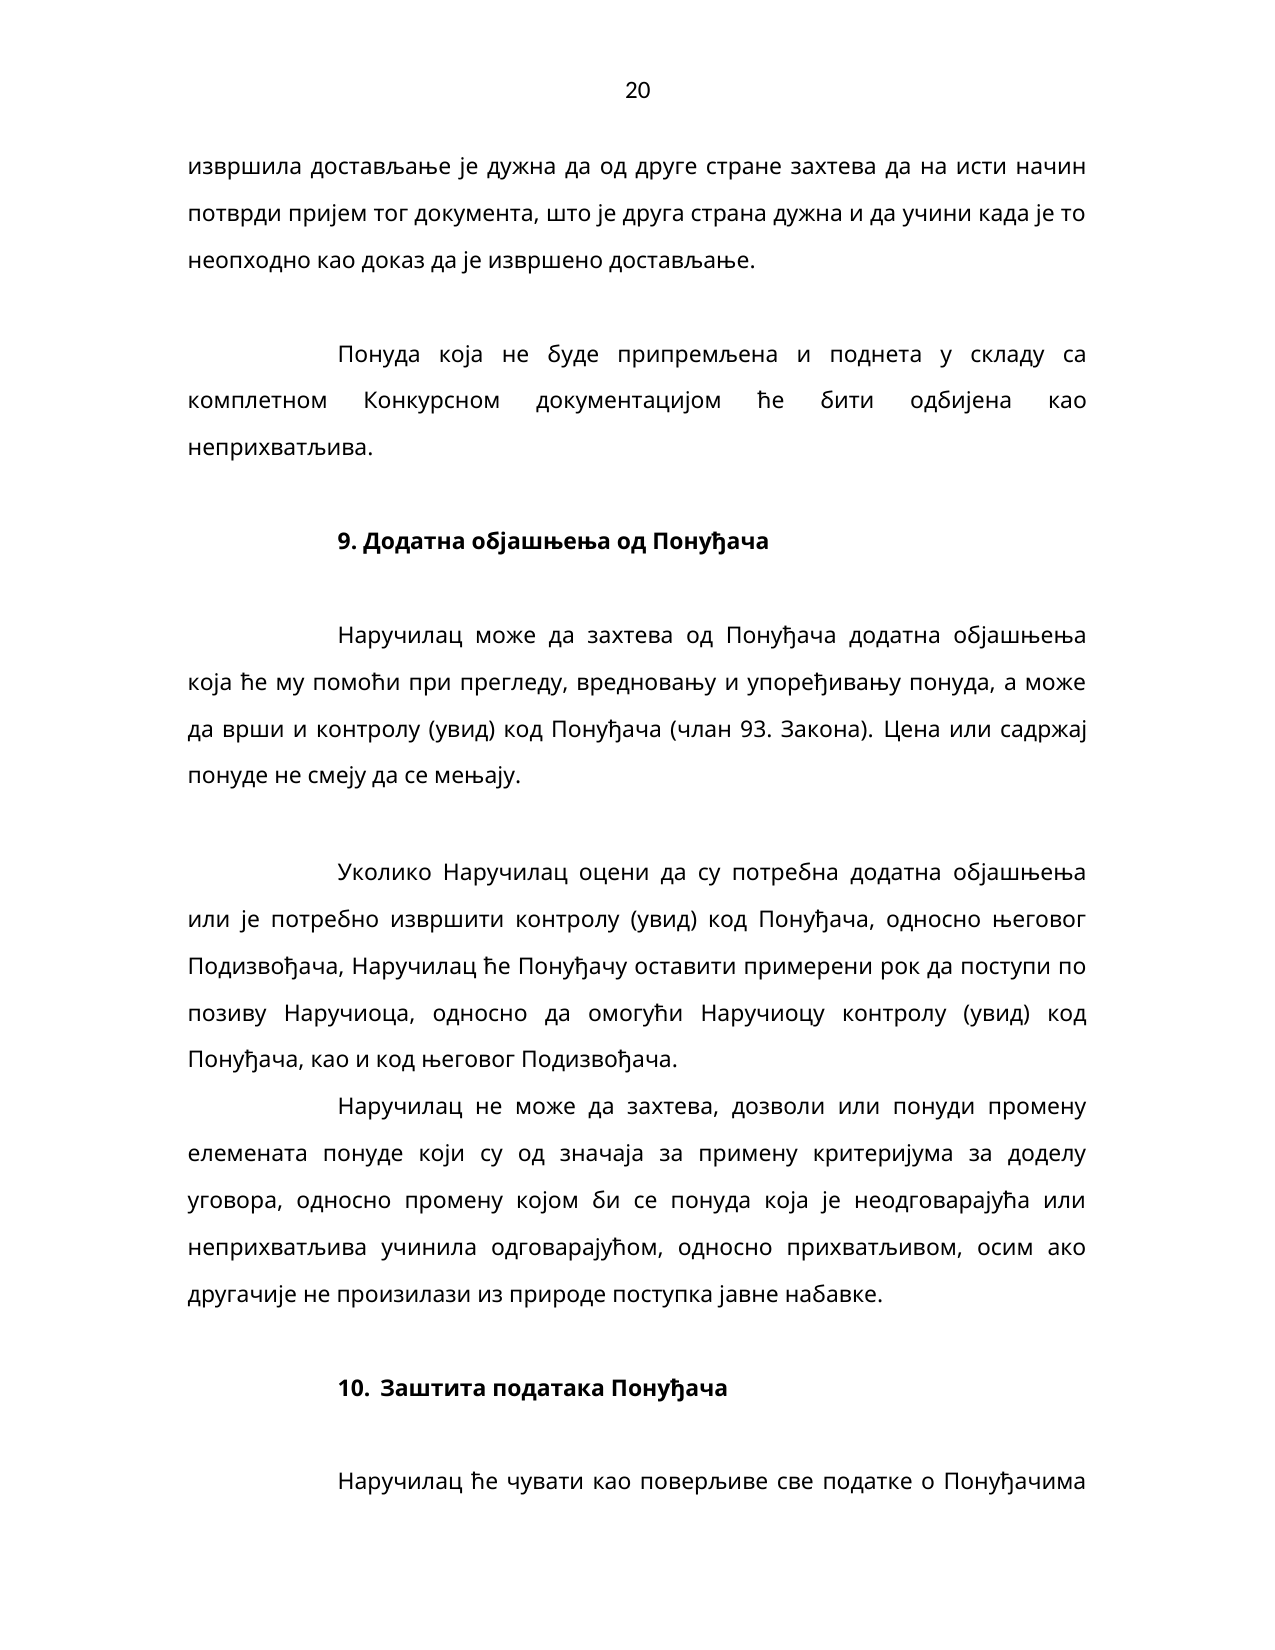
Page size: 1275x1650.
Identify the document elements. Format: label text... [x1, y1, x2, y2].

text Уколико Наручилац оцени да су потребна додатна објашњења или је потребно извршити контролу (увид) код Понуђача, односно његовог Подизвођача, Наручилац ће Понуђачу оставити примерени рок да поступи по позиву Наручиоца, односно да омогући Наручиоцу контролу (увид) код Понуђача, као и код његовог Подизвођача. [187, 856, 1087, 1075]
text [187, 1465, 1087, 1497]
text 9. Додатна објашњења од Понуђача [187, 525, 1087, 556]
text Наручилац не може да захтева, дозволи или понуди промену елемената понуде који су од значаја за примену критеријума за доделу уговора, односно промену којом би се понуда која је неодговарајућа или неприхватљива учинила одговарајућом, односно прихватљивом, осим ако другачије не произилази из природе поступка јавне набавке. [187, 1090, 1087, 1309]
text Понуда која не буде припремљена и поднета у складу са комплетном Конкурсном документацијом ће бити одбијена као неприхватљива. [187, 337, 1087, 462]
text Наручилац може да захтева од Понуђача додатна објашњења која ће му помоћи при прегледу, вредновању и упоређивању понуда, а може да врши и контролу (увид) код Понуђача (члан 93. Закона). Цена или садржај понуде не смеју да се мењају. [187, 619, 1087, 791]
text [187, 150, 1087, 275]
list Заштита података Понуђача [337, 1372, 1087, 1403]
